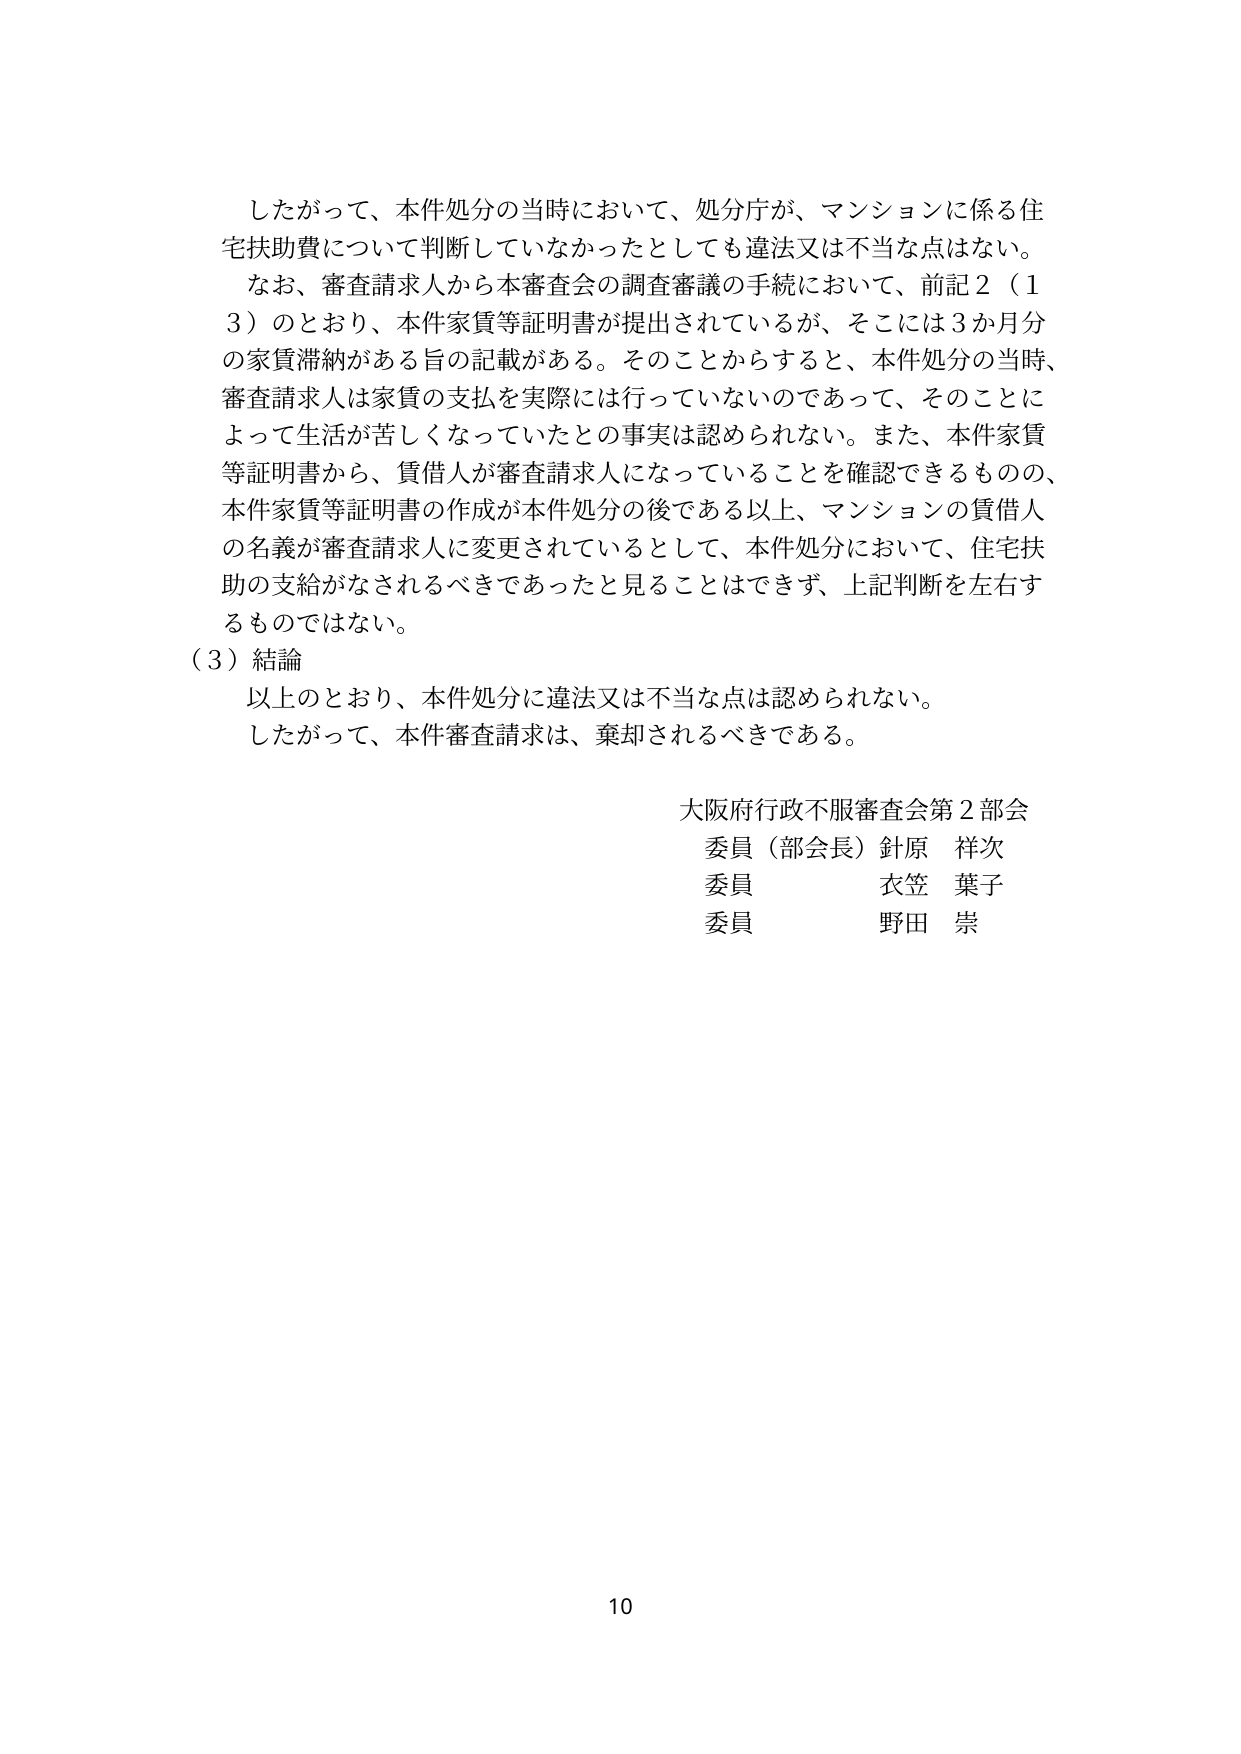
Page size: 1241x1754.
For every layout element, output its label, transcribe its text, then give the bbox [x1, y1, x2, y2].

text 以上のとおり、本件処分に違法又は不当な点は認められない。 [221, 678, 1063, 715]
text したがって、本件審査請求は、棄却されるべきである。 [221, 715, 1063, 753]
text 委員 衣笠 葉子 [177, 865, 1063, 903]
text 委員 野田 崇 [177, 903, 1063, 940]
text したがって、本件処分の当時において、処分庁が、マンションに係る住宅扶助費について判断していなかったとしても違法又は不当な点はない。 [221, 190, 1063, 265]
text （３）結論 [177, 640, 1063, 678]
text 委員（部会長）針原 祥次 [177, 828, 1063, 865]
text なお、審査請求人から本審査会の調査審議の手続において、前記２（１３）のとおり、本件家賃等証明書が提出されているが、そこには３か月分の家賃滞納がある旨の記載がある。そのことからすると、本件処分の当時、審査請求人は家賃の支払を実際には行っていないのであって、そのことによって生活が苦しくなっていたとの事実は認められない。また、本件家賃等証明書から、賃借人が審査請求人になっていることを確認できるものの、本件家賃等証明書の作成が本件処分の後である以上、マンションの賃借人の名義が審査請求人に変更されているとして、本件処分において、住宅扶助の支給がなされるべきであったと見ることはできず、上記判断を左右するものではない。 [221, 265, 1063, 640]
text 大阪府行政不服審査会第２部会 [177, 790, 1063, 828]
